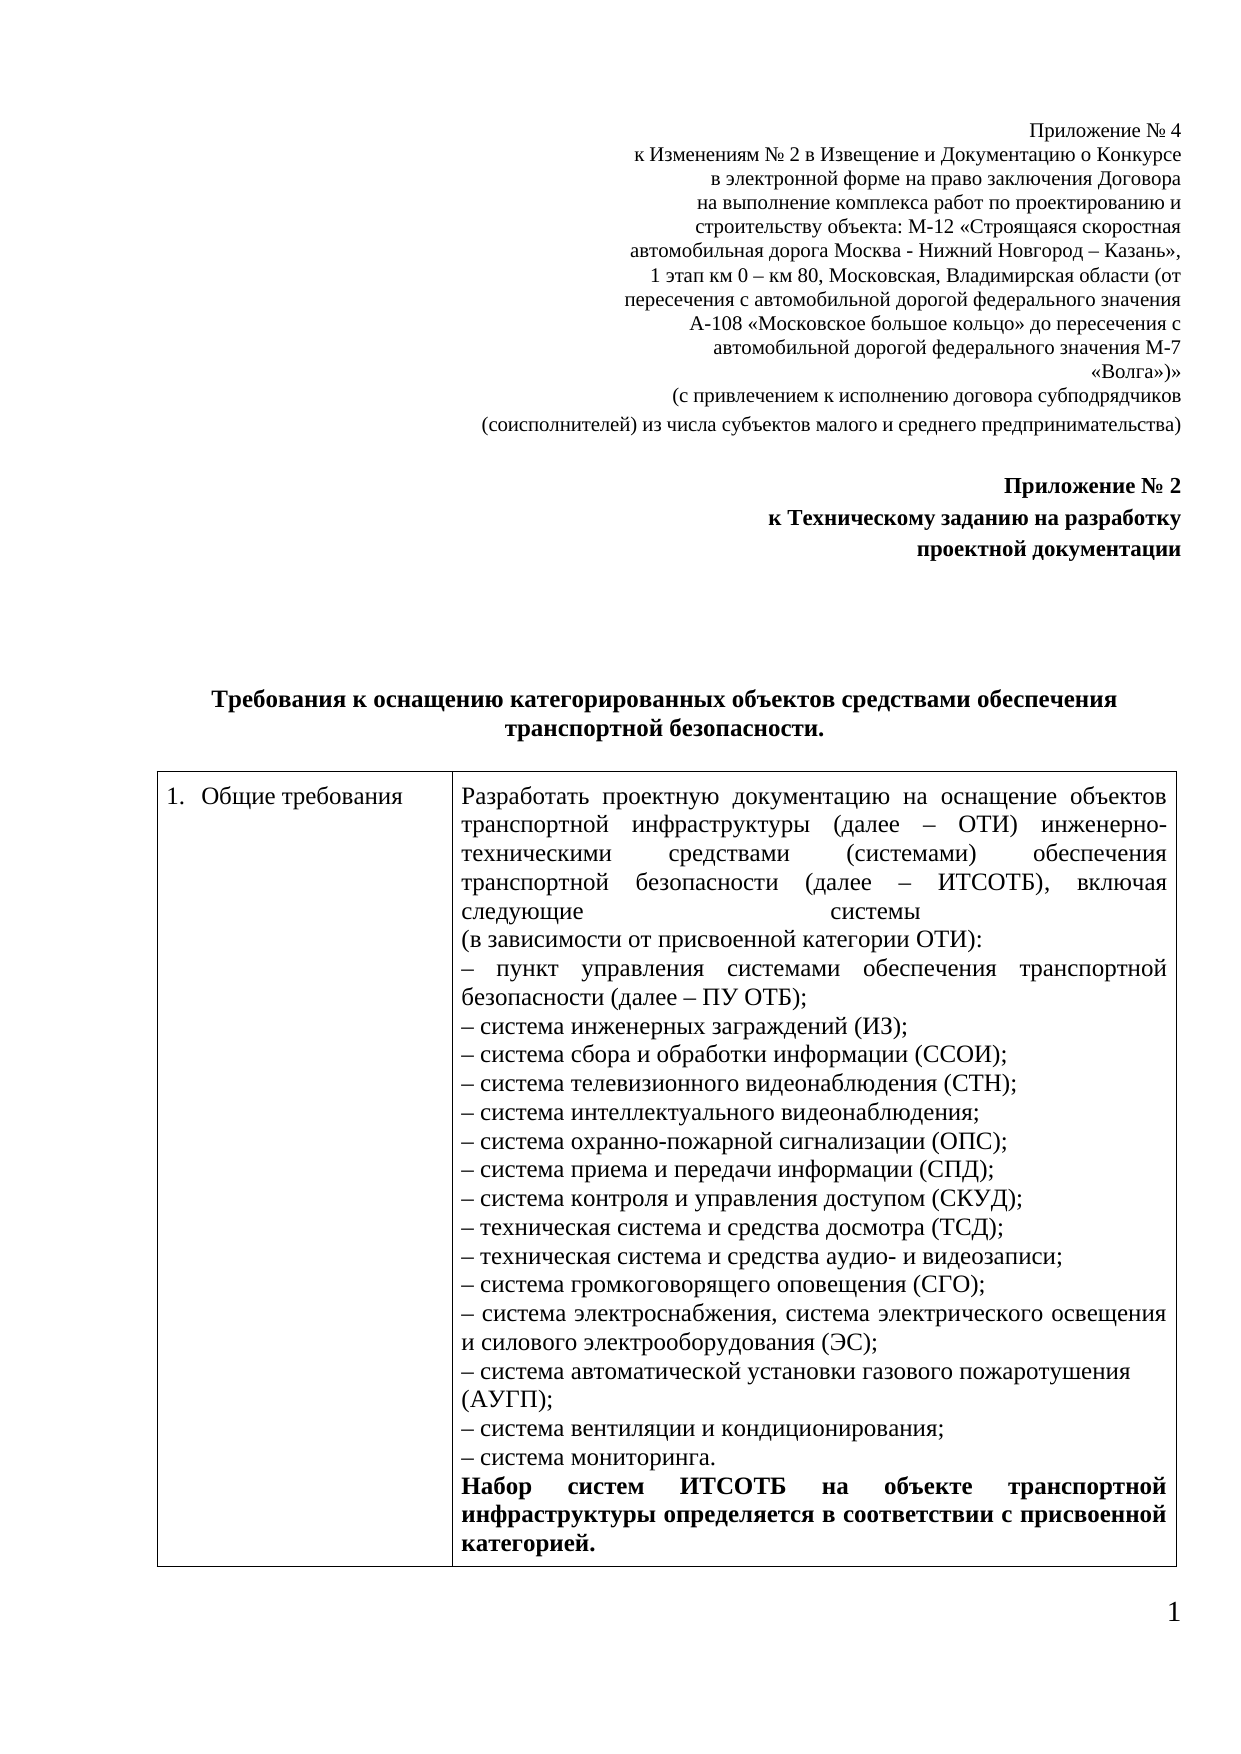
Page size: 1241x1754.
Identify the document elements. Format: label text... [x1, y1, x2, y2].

text на выполнение комплекса работ по проектированию и строительству объекта: М-12 «Строящаяся скоростная автомобильная дорога Москва - Нижний Новгород – Казань», 1 этап км 0 – км 80, Московская, Владимирская области (от пересечения с автомобильной дорогой федерального значения А-108 «Московское большое кольцо» до пересечения с автомобильной дорогой федерального значения М-7 «Волга»)» [620, 190, 1181, 383]
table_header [453, 772, 1176, 1566]
text Требования к оснащению категорированных объектов средствами обеспечения транспортной безопасности. [148, 684, 1181, 742]
text Приложение № 2 [148, 472, 1181, 498]
text Приложение № 4 [620, 118, 1181, 142]
text (с привлечением к исполнению договора субподрядчиков (соисполнителей) из числа субъектов малого и среднего предпринимательства) [148, 383, 1181, 436]
text проектной документации [148, 535, 1181, 562]
text к Техническому заданию на разработку [148, 504, 1181, 530]
text к Изменениям № 2 в Извещение и Документацию о Конкурсе в электронной форме на право заключения Договора [620, 142, 1181, 190]
table_header Общие требования [158, 772, 452, 1566]
